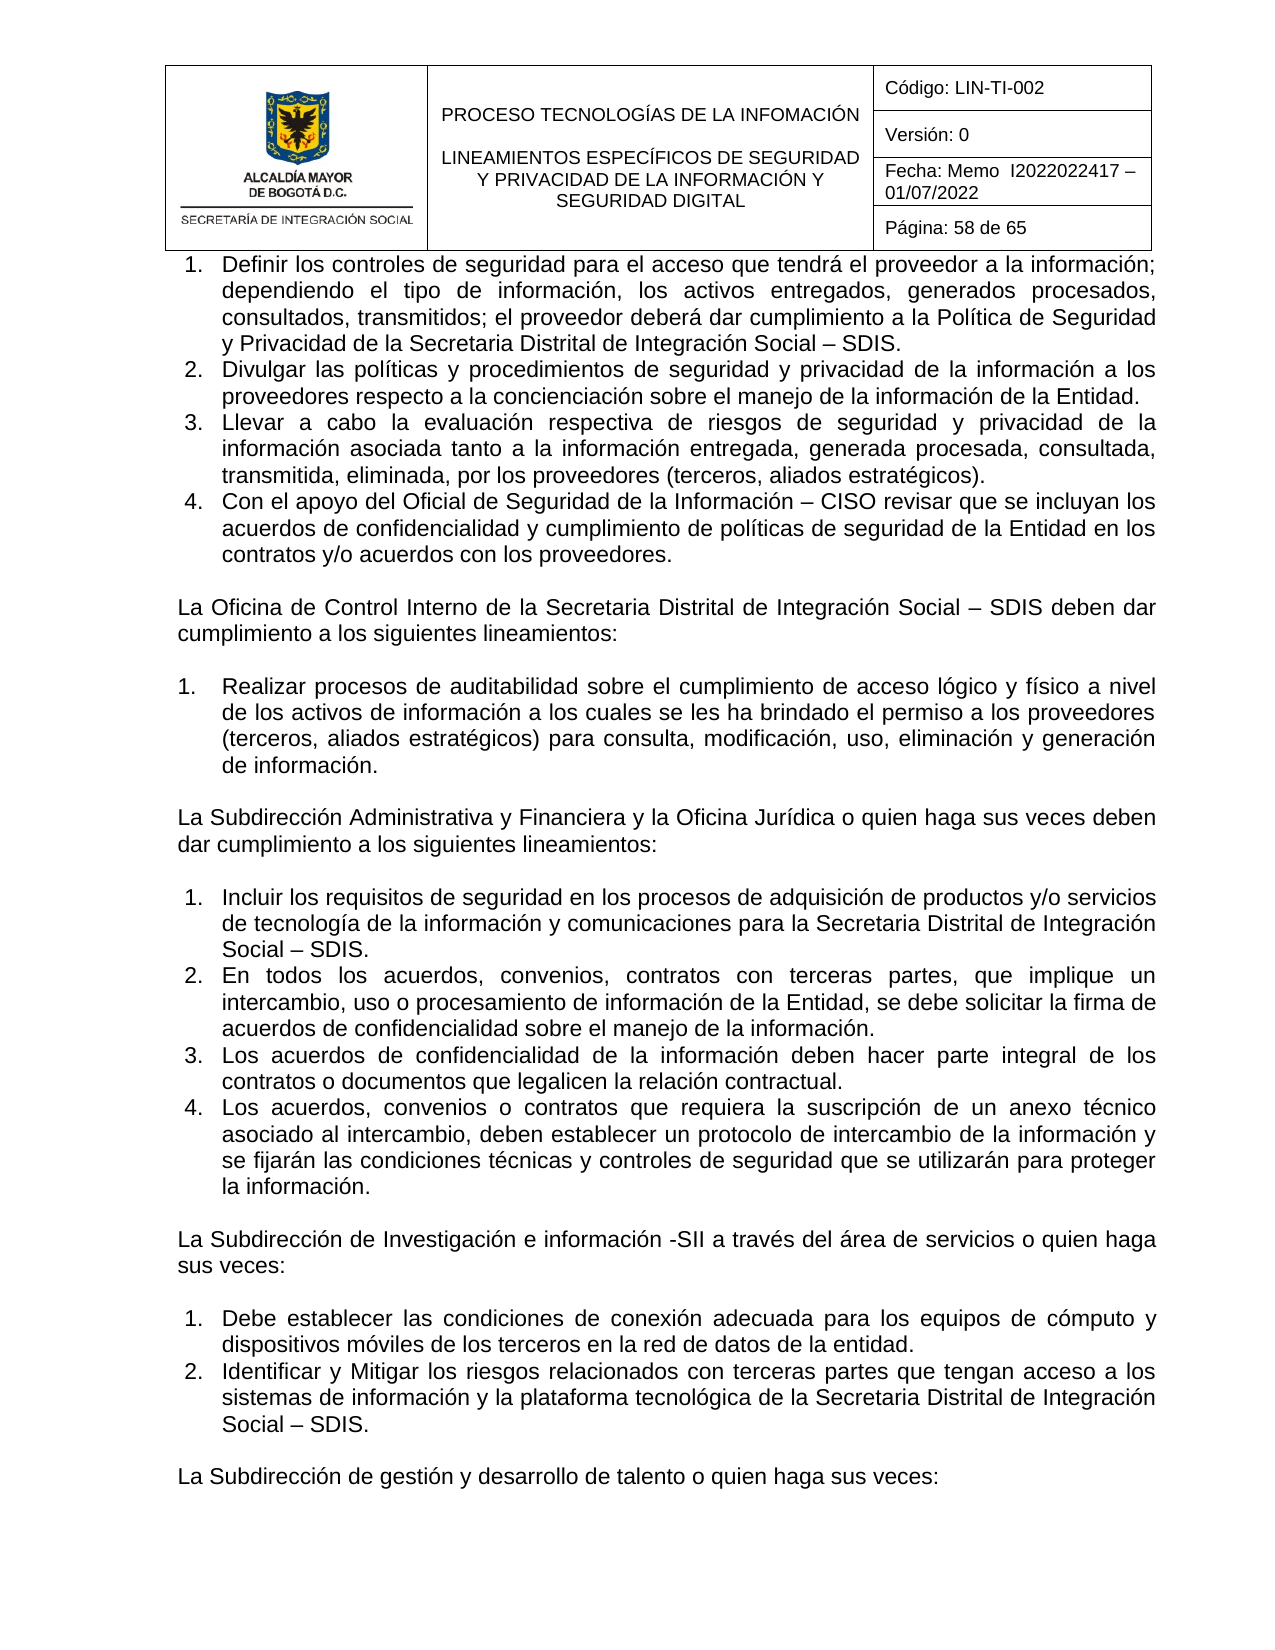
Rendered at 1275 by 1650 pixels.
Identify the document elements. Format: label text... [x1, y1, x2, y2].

text La Oficina de Control Interno de la Secretaria Distrital de Integración Social – SDIS deben dar cumplimiento a los siguientes lineamientos: [177, 593, 1157, 646]
list Divulgar las políticas y procedimientos de seguridad y privacidad de la información a los proveedores respecto a la concienciación sobre el manejo de la información de la Entidad. [184, 356, 1157, 409]
list Llevar a cabo la evaluación respectiva de riesgos de seguridad y privacidad de la información asociada tanto a la información entregada, generada procesada, consultada, transmitida, eliminada, por los proveedores (terceros, aliados estratégicos). [184, 409, 1157, 488]
list Debe establecer las condiciones de conexión adecuada para los equipos de cómputo y dispositivos móviles de los terceros en la red de datos de la entidad. [184, 1305, 1157, 1358]
text La Subdirección de Investigación e información -SII a través del área de servicios o quien haga sus veces: [177, 1226, 1157, 1279]
list Identificar y Mitigar los riesgos relacionados con terceras partes que tengan acceso a los sistemas de información y la plataforma tecnológica de la Secretaria Distrital de Integración Social – SDIS. [184, 1358, 1157, 1437]
text La Subdirección Administrativa y Financiera y la Oficina Jurídica o quien haga sus veces deben dar cumplimiento a los siguientes lineamientos: [177, 804, 1157, 857]
list Los acuerdos, convenios o contratos que requiera la suscripción de un anexo técnico asociado al intercambio, deben establecer un protocolo de intercambio de la información y se fijarán las condiciones técnicas y controles de seguridad que se utilizarán para proteger la información. [184, 1094, 1157, 1200]
picture [180, 91, 413, 224]
list En todos los acuerdos, convenios, contratos con terceras partes, que implique un intercambio, uso o procesamiento de información de la Entidad, se debe solicitar la firma de acuerdos de confidencialidad sobre el manejo de la información. [184, 962, 1157, 1042]
list Incluir los requisitos de seguridad en los procesos de adquisición de productos y/o servicios de tecnología de la información y comunicaciones para la Secretaria Distrital de Integración Social – SDIS. [184, 883, 1157, 962]
list Definir los controles de seguridad para el acceso que tendrá el proveedor a la información; dependiendo el tipo de información, los activos entregados, generados procesados, consultados, transmitidos; el proveedor deberá dar cumplimiento a la Política de Seguridad y Privacidad de la Secretaria Distrital de Integración Social – SDIS. [184, 177, 1157, 356]
text La Subdirección de gestión y desarrollo de talento o quien haga sus veces: [177, 1463, 1157, 1489]
list Los acuerdos de confidencialidad de la información deben hacer parte integral de los contratos o documentos que legalicen la relación contractual. [184, 1042, 1157, 1094]
list Con el apoyo del Oficial de Seguridad de la Información – CISO revisar que se incluyan los acuerdos de confidencialidad y cumplimiento de políticas de seguridad de la Entidad en los contratos y/o acuerdos con los proveedores. [184, 488, 1157, 567]
list Realizar procesos de auditabilidad sobre el cumplimiento de acceso lógico y físico a nivel de los activos de información a los cuales se les ha brindado el permiso a los proveedores (terceros, aliados estratégicos) para consulta, modificación, uso, eliminación y generación de información. [177, 673, 1157, 778]
